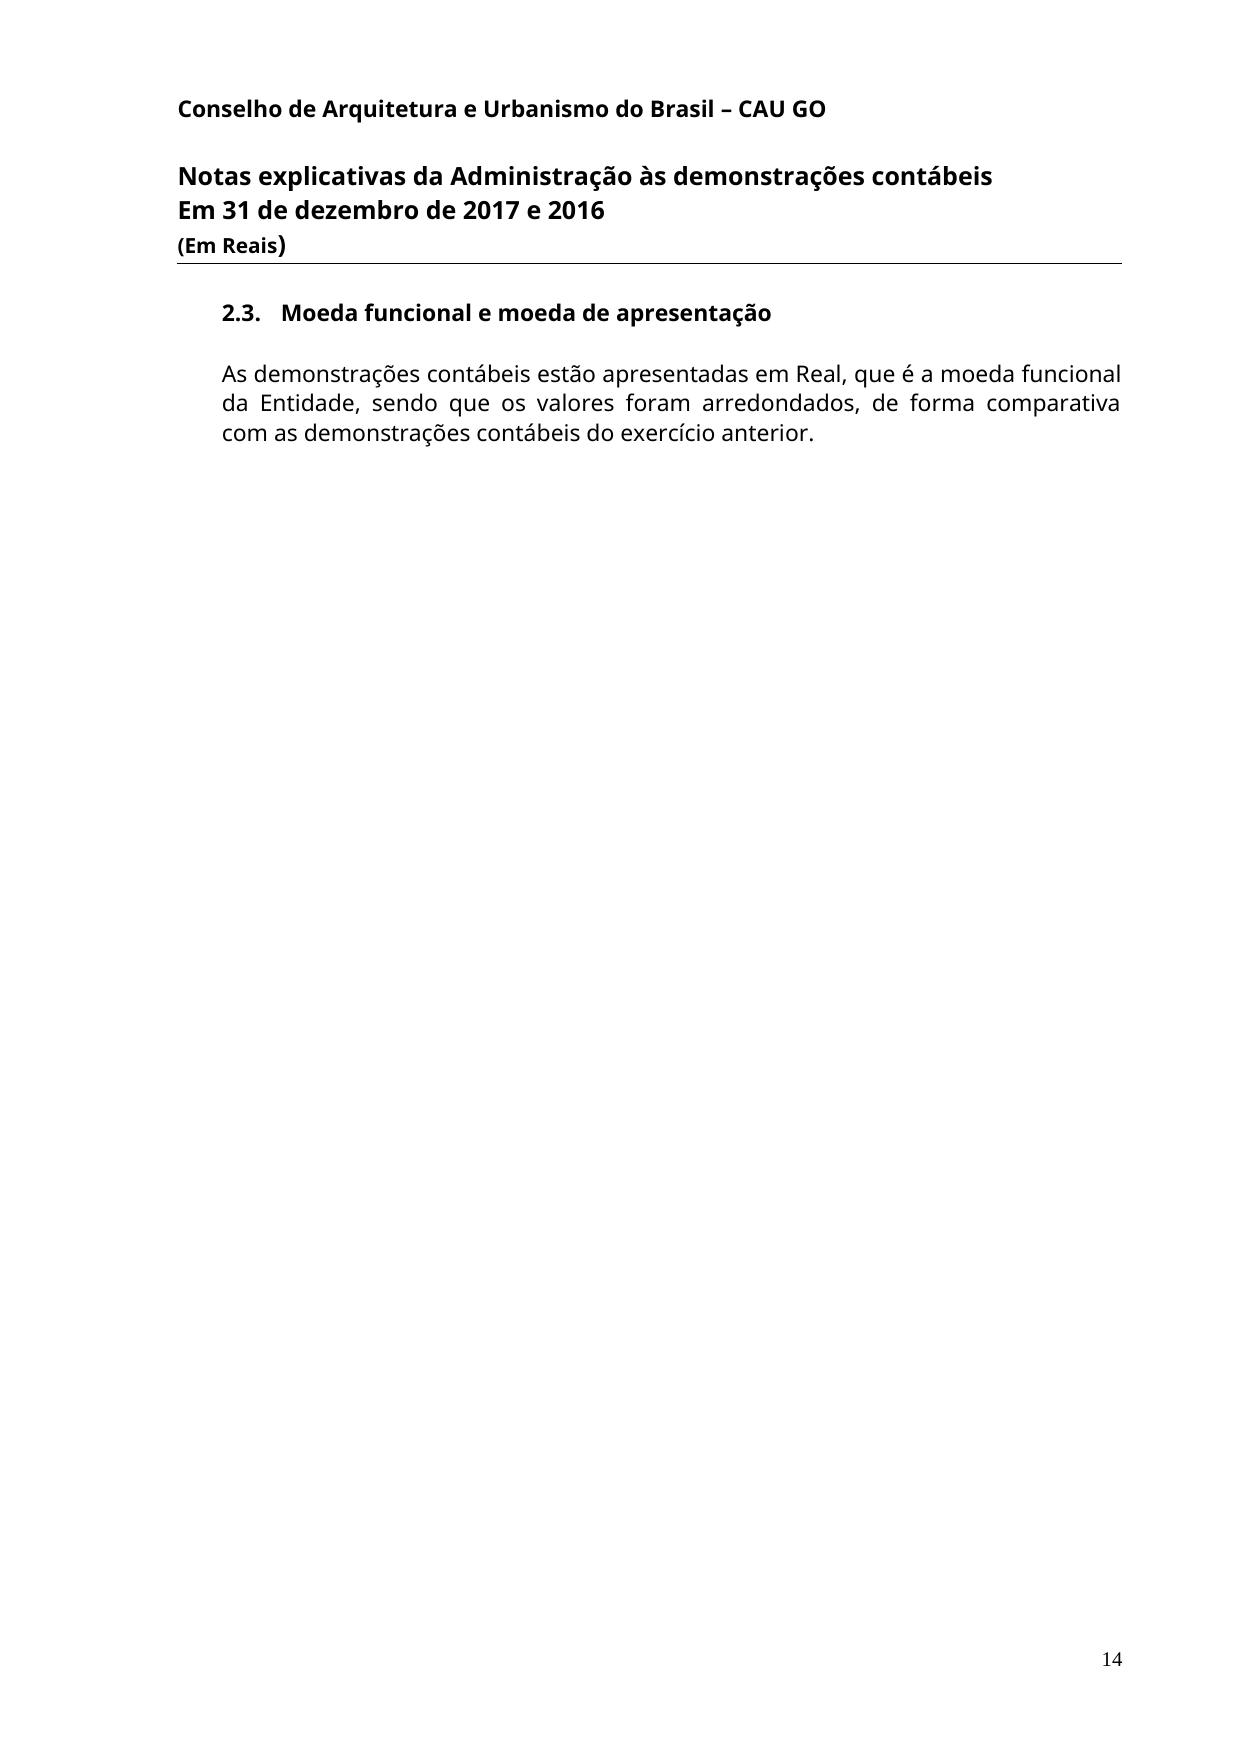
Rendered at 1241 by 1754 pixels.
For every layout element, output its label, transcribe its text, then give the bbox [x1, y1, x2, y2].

text As demonstrações contábeis estão apresentadas em Real, que é a moeda funcional da Entidade, sendo que os valores foram arredondados, de forma comparativa com as demonstrações contábeis do exercício anterior. [222, 359, 1122, 448]
text 2.3. Moeda funcional e moeda de apresentação [177, 298, 1122, 328]
